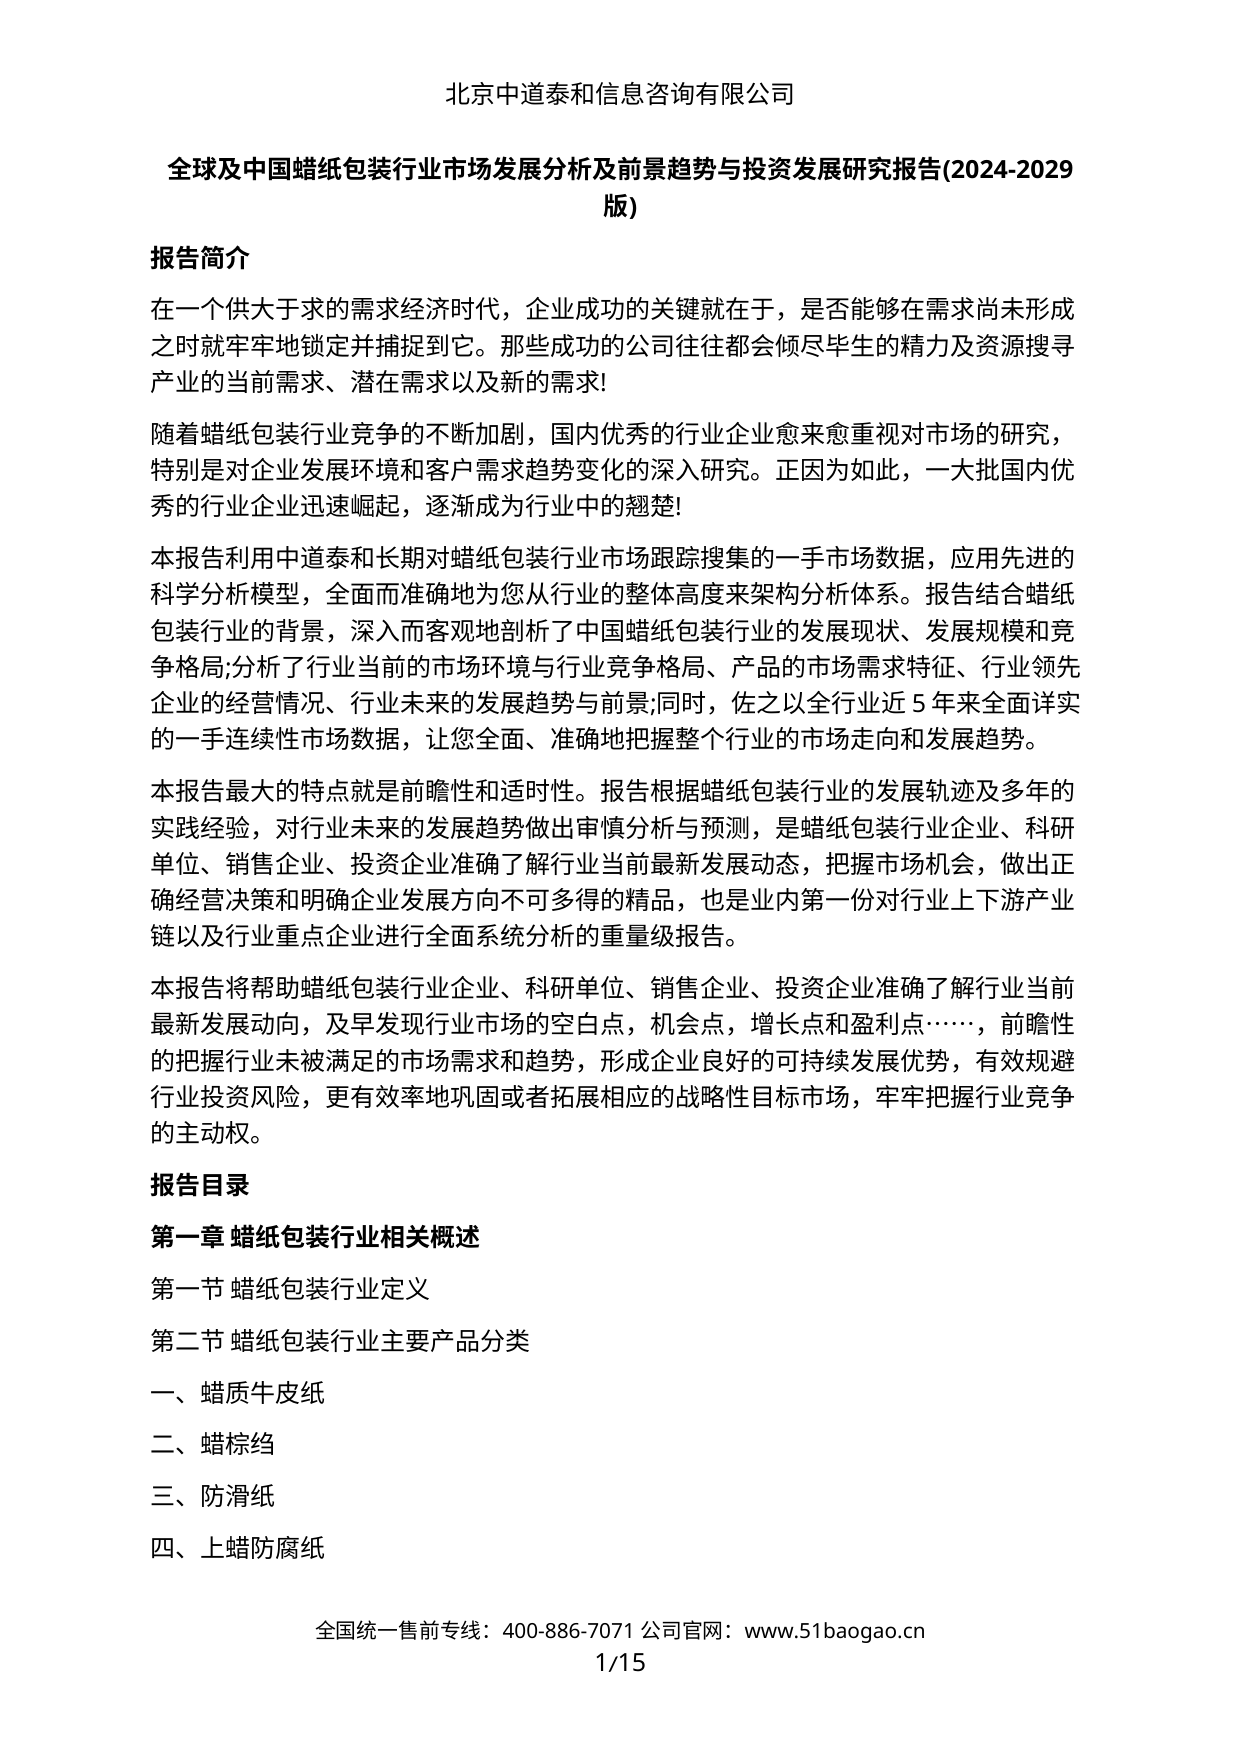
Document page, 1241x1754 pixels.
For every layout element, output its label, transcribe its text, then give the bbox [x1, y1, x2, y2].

text 二、蜡棕绉 [150, 1425, 1090, 1461]
text 报告目录 [150, 1166, 1090, 1202]
text 三、防滑纸 [150, 1477, 1090, 1513]
text 第一节 蜡纸包装行业定义 [150, 1269, 1090, 1306]
text 一、蜡质牛皮纸 [150, 1373, 1090, 1409]
text 本报告将帮助蜡纸包装行业企业、科研单位、销售企业、投资企业准确了解行业当前最新发展动向，及早发现行业市场的空白点，机会点，增长点和盈利点……，前瞻性的把握行业未被满足的市场需求和趋势，形成企业良好的可持续发展优势，有效规避行业投资风险，更有效率地巩固或者拓展相应的战略性目标市场，牢牢把握行业竞争的主动权。 [150, 969, 1090, 1150]
text 第一章 蜡纸包装行业相关概述 [150, 1217, 1090, 1254]
text 在一个供大于求的需求经济时代，企业成功的关键就在于，是否能够在需求尚未形成之时就牢牢地锁定并捕捉到它。那些成功的公司往往都会倾尽毕生的精力及资源搜寻产业的当前需求、潜在需求以及新的需求! [150, 290, 1090, 399]
text 第二节 蜡纸包装行业主要产品分类 [150, 1321, 1090, 1357]
text 报告简介 [150, 238, 1090, 274]
text 全球及中国蜡纸包装行业市场发展分析及前景趋势与投资发展研究报告(2024-2029版) [150, 150, 1090, 222]
text 四、上蜡防腐纸 [150, 1529, 1090, 1565]
text 本报告最大的特点就是前瞻性和适时性。报告根据蜡纸包装行业的发展轨迹及多年的实践经验，对行业未来的发展趋势做出审慎分析与预测，是蜡纸包装行业企业、科研单位、销售企业、投资企业准确了解行业当前最新发展动态，把握市场机会，做出正确经营决策和明确企业发展方向不可多得的精品，也是业内第一份对行业上下游产业链以及行业重点企业进行全面系统分析的重量级报告。 [150, 772, 1090, 953]
text 随着蜡纸包装行业竞争的不断加剧，国内优秀的行业企业愈来愈重视对市场的研究，特别是对企业发展环境和客户需求趋势变化的深入研究。正因为如此，一大批国内优秀的行业企业迅速崛起，逐渐成为行业中的翘楚! [150, 414, 1090, 523]
text 本报告利用中道泰和长期对蜡纸包装行业市场跟踪搜集的一手市场数据，应用先进的科学分析模型，全面而准确地为您从行业的整体高度来架构分析体系。报告结合蜡纸包装行业的背景，深入而客观地剖析了中国蜡纸包装行业的发展现状、发展规模和竞争格局;分析了行业当前的市场环境与行业竞争格局、产品的市场需求特征、行业领先企业的经营情况、行业未来的发展趋势与前景;同时，佐之以全行业近5年来全面详实的一手连续性市场数据，让您全面、准确地把握整个行业的市场走向和发展趋势。 [150, 539, 1090, 756]
